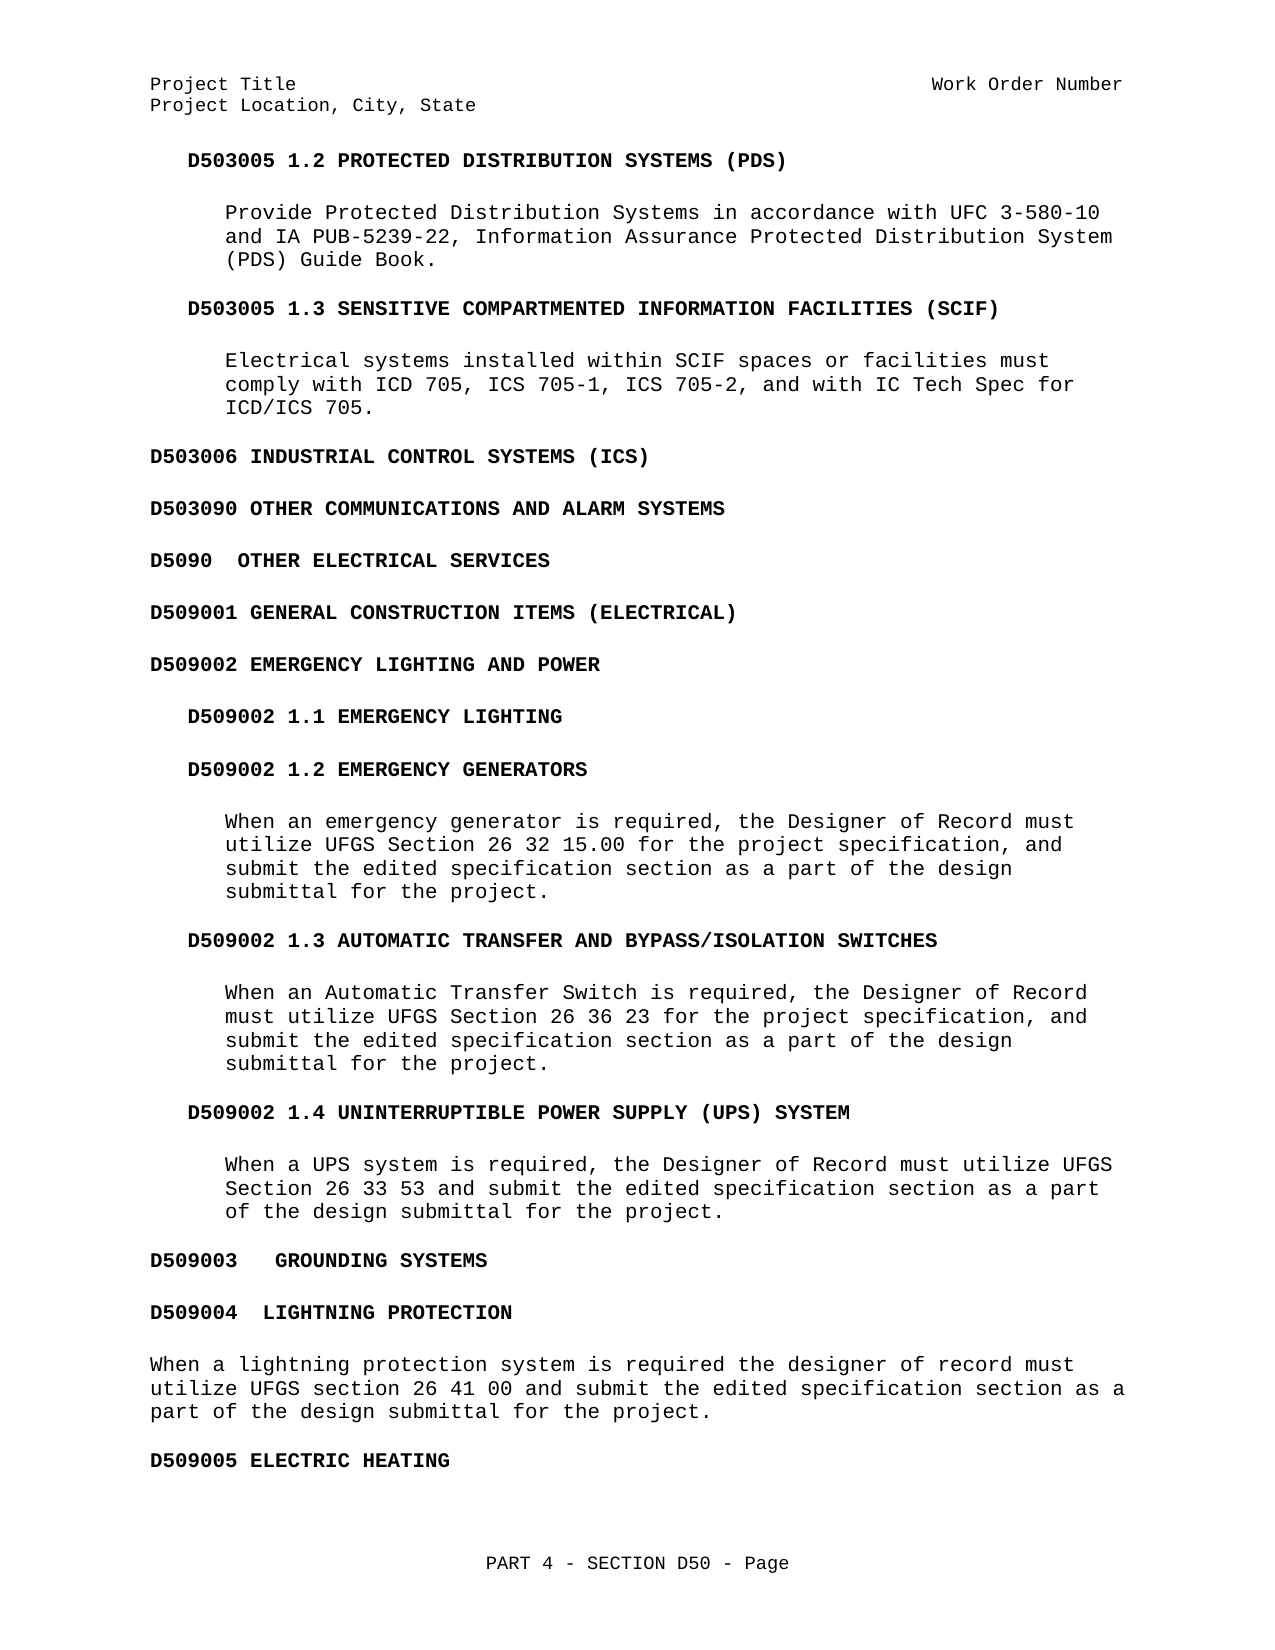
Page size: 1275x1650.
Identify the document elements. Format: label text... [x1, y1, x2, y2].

text D509002 1.4 UNINTERRUPTIBLE POWER SUPPLY (UPS) SYSTEM [150, 1102, 1125, 1126]
text D509002 1.1 EMERGENCY LIGHTING [150, 706, 1125, 730]
text D509002 1.2 EMERGENCY GENERATORS [150, 758, 1125, 782]
text When an emergency generator is required, the Designer of Record must utilize UFGS Section 26 32 15.00 for the project specification, and submit the edited specification section as a part of the design submittal for the project. [225, 811, 1125, 905]
text D509003 GROUNDING SYSTEMS [150, 1250, 1125, 1273]
text Provide Protected Distribution Systems in accordance with UFC 3-580-10 and IA PUB-5239-22, Information Assurance Protected Distribution System (PDS) Guide Book. [225, 202, 1125, 273]
text D503005 1.2 PROTECTED DISTRIBUTION SYSTEMS (PDS) [150, 150, 1125, 174]
text When an Automatic Transfer Switch is required, the Designer of Record must utilize UFGS Section 26 36 23 for the project specification, and submit the edited specification section as a part of the design submittal for the project. [225, 982, 1125, 1077]
text When a UPS system is required, the Designer of Record must utilize UFGS Section 26 33 53 and submit the edited specification section as a part of the design submittal for the project. [225, 1154, 1125, 1225]
text D503006 INDUSTRIAL CONTROL SYSTEMS (ICS) [150, 446, 1125, 470]
text D5090 OTHER ELECTRICAL SERVICES [150, 550, 1125, 574]
text D509004 LIGHTNING PROTECTION [150, 1302, 1125, 1326]
text D509002 1.3 AUTOMATIC TRANSFER AND BYPASS/ISOLATION SWITCHES [150, 930, 1125, 954]
text Electrical systems installed within SCIF spaces or facilities must comply with ICD 705, ICS 705-1, ICS 705-2, and with IC Tech Spec for ICD/ICS 705. [225, 350, 1125, 421]
text D509005 ELECTRIC HEATING [150, 1450, 1125, 1474]
text D509001 GENERAL CONSTRUCTION ITEMS (ELECTRICAL) [150, 602, 1125, 626]
text When a lightning protection system is required the designer of record must utilize UFGS section 26 41 00 and submit the edited specification section as a part of the design submittal for the project. [150, 1354, 1125, 1425]
text D503090 OTHER COMMUNICATIONS AND ALARM SYSTEMS [150, 498, 1125, 522]
text D509002 EMERGENCY LIGHTING AND POWER [150, 654, 1125, 678]
text D503005 1.3 SENSITIVE COMPARTMENTED INFORMATION FACILITIES (SCIF) [150, 298, 1125, 322]
